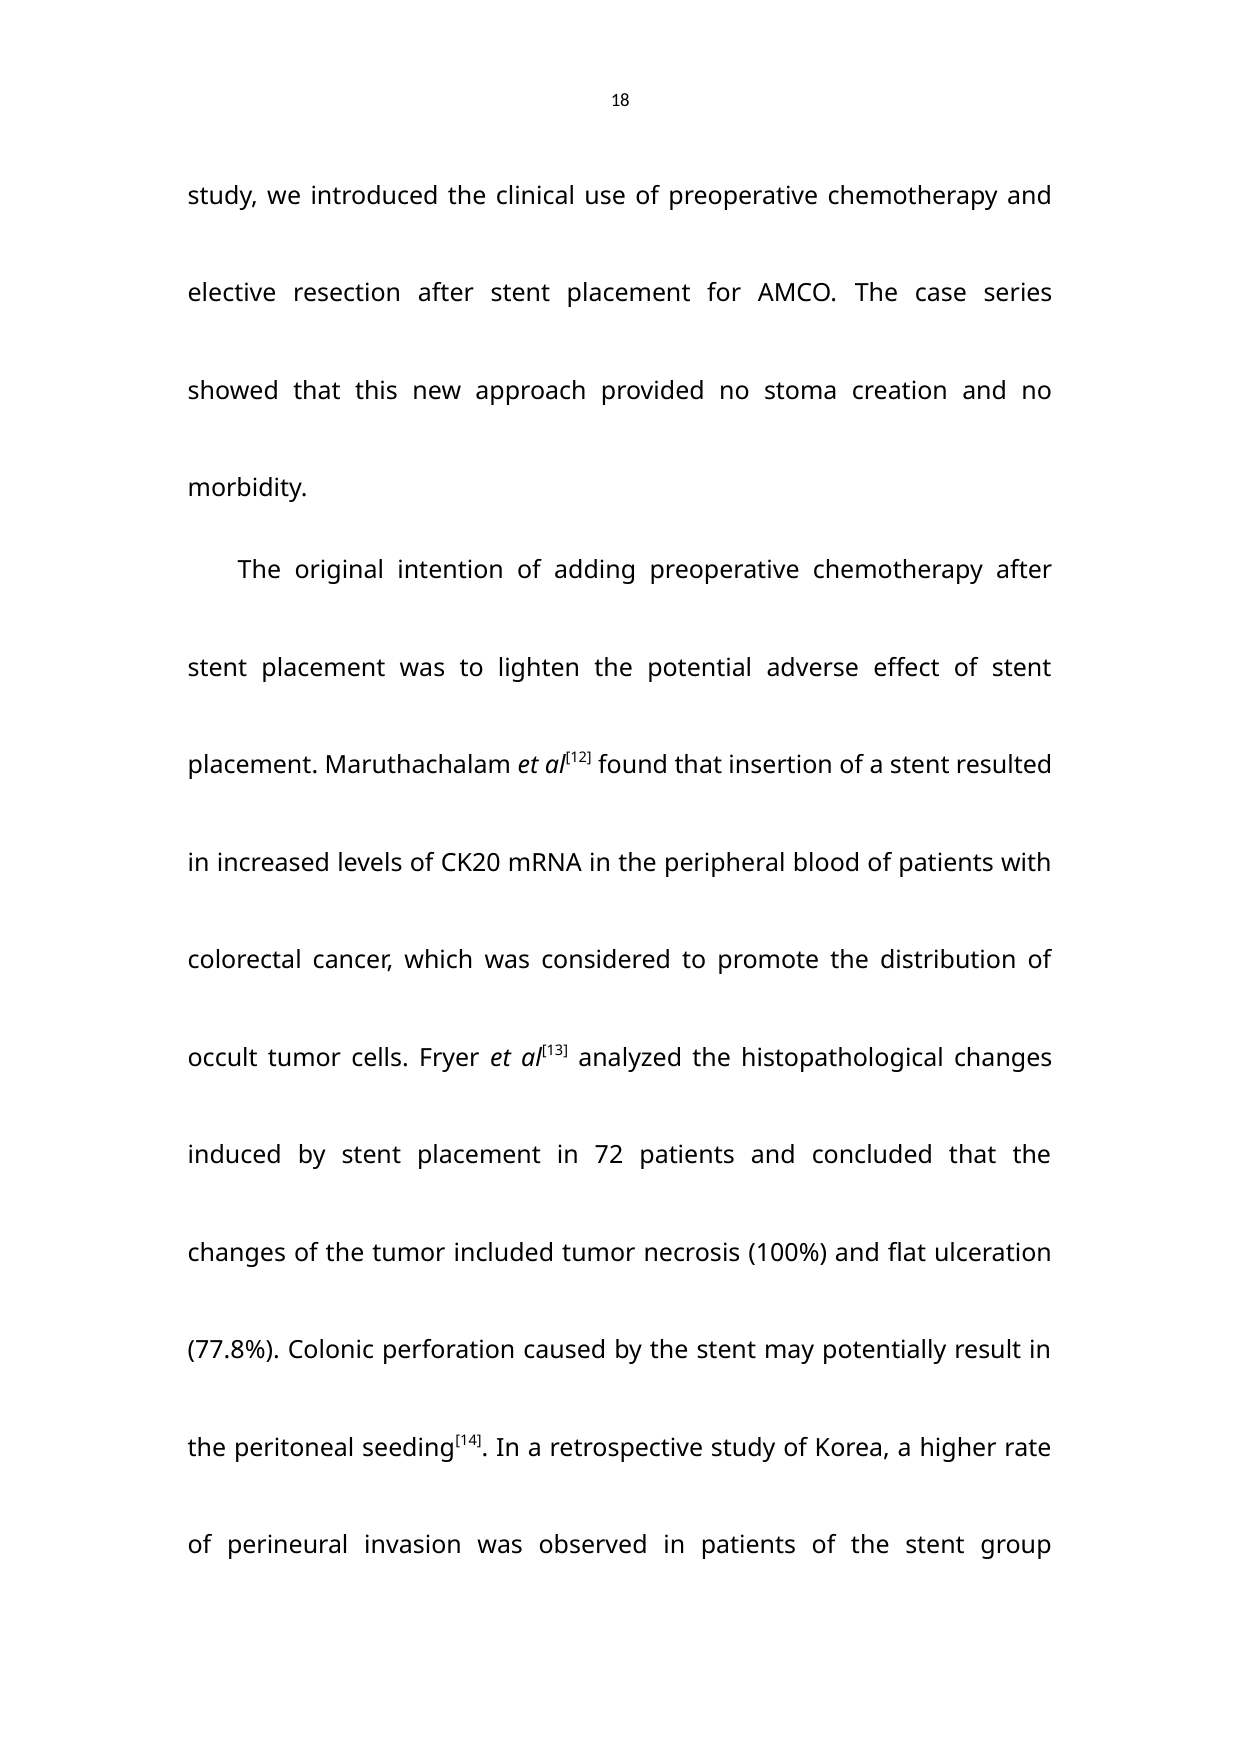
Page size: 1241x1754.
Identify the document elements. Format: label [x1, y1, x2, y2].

text [187, 536, 1053, 1576]
text [187, 162, 1053, 519]
